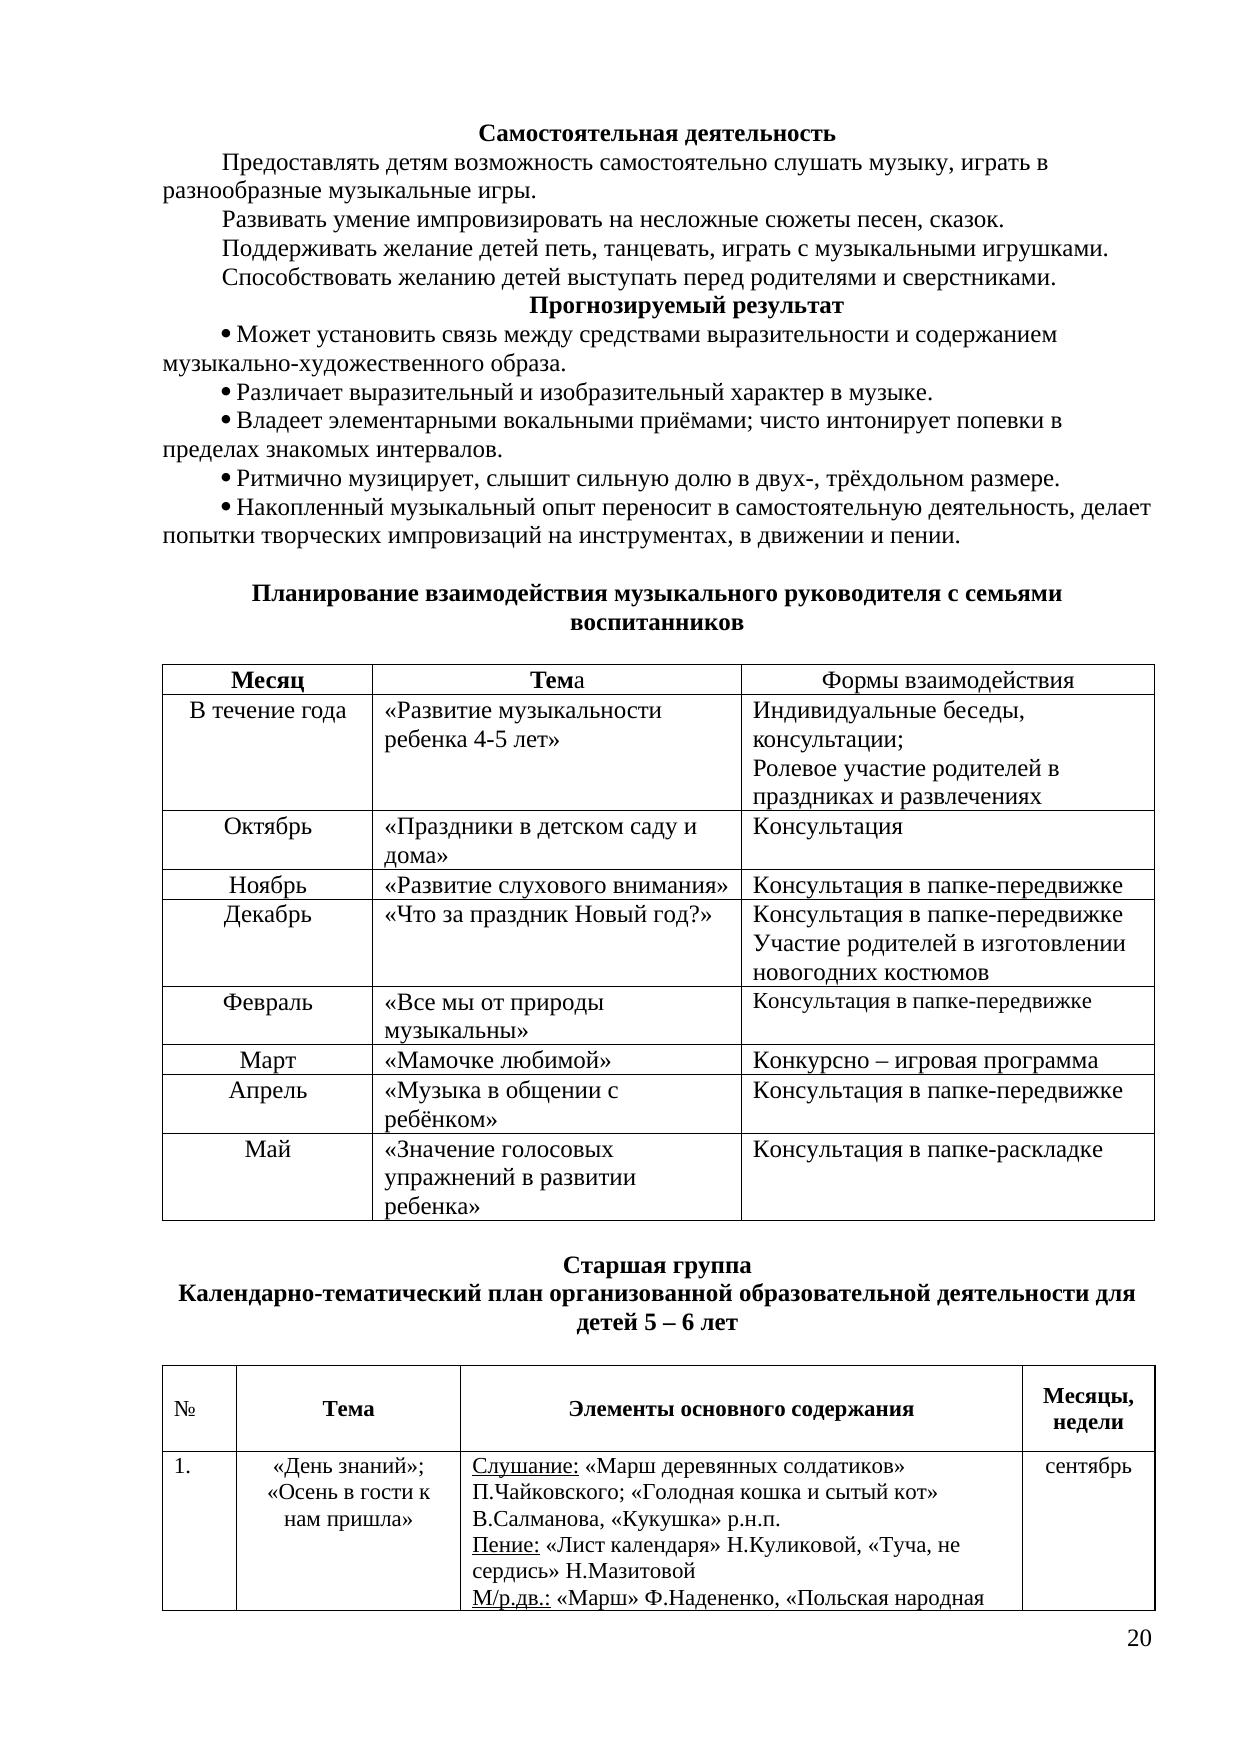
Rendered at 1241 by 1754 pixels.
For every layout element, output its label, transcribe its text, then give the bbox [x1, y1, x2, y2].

table_cell «Что за праздник Новый год?» [373, 900, 741, 986]
table_cell 1. [163, 1452, 236, 1610]
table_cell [461, 1452, 1022, 1610]
table_cell Консультация в папке-передвижке [742, 1075, 1154, 1133]
table_cell Консультация в папке-передвижке [742, 987, 1154, 1044]
table_cell Май [163, 1134, 372, 1220]
table_cell Консультация в папке-передвижке [742, 870, 1154, 898]
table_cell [237, 1452, 460, 1610]
table_cell Конкурсно – игровая программа [742, 1045, 1154, 1074]
table_cell «Музыка в общении с ребёнком» [373, 1075, 741, 1133]
text Предоставлять детям возможность самостоятельно слушать музыку, играть в разнообразные музыкальные игры. [162, 147, 1152, 204]
table_cell Консультация в папке-раскладке [742, 1134, 1154, 1220]
table_cell «Мамочке любимой» [373, 1045, 741, 1074]
table_cell Февраль [163, 987, 372, 1044]
table_header Месяцы, недели [1023, 1366, 1154, 1451]
table_cell «Значение голосовых упражнений в развитии ребенка» [373, 1134, 741, 1220]
table_header № [163, 1366, 236, 1451]
table_header Тема [373, 665, 741, 694]
text Поддерживать желание детей петь, танцевать, играть с музыкальными игрушками. [162, 233, 1152, 262]
table_cell Декабрь [163, 900, 372, 986]
table_cell сентябрь [1023, 1452, 1154, 1610]
table_cell «Все мы от природы музыкальны» [373, 987, 741, 1044]
table_header Тема [237, 1366, 460, 1451]
text Прогнозируемый результат [162, 291, 1152, 319]
table_cell «Развитие музыкальности ребенка 4-5 лет» [373, 695, 741, 810]
text Планирование взаимодействия музыкального руководителя с семьями воспитанников [162, 578, 1152, 636]
table_cell Индивидуальные беседы, консультации; Ролевое участие родителей в праздниках и развлечениях [742, 695, 1154, 810]
table_cell В течение года [163, 695, 372, 810]
text Самостоятельная деятельность [162, 118, 1152, 147]
table_cell Апрель [163, 1075, 372, 1133]
table_header Формы взаимодействия [742, 665, 1154, 694]
table_cell Консультация в папке-передвижке Участие родителей в изготовлении новогодних костюмов [742, 900, 1154, 986]
text Способствовать желанию детей выступать перед родителями и сверстниками. [162, 262, 1152, 291]
text Календарно-тематический план организованной образовательной деятельности для детей 5 – 6 лет [162, 1278, 1152, 1336]
table_cell Октябрь [163, 811, 372, 869]
table_cell Март [163, 1045, 372, 1074]
text Старшая группа [162, 1250, 1152, 1278]
list Различает выразительный и изобразительный характер в музыке. [162, 377, 1152, 406]
list Ритмично музицирует, слышит сильную долю в двух-, трёхдольном размере. [162, 463, 1152, 492]
table_cell Ноябрь [163, 870, 372, 898]
list Накопленный музыкальный опыт переносит в самостоятельную деятельность, делает попытки творческих импровизаций на инструментах, в движении и пении. [162, 492, 1152, 549]
table_header Элементы основного содержания [461, 1366, 1022, 1451]
table_cell Консультация [742, 811, 1154, 869]
list Владеет элементарными вокальными приёмами; чисто интонирует попевки в пределах знакомых интервалов. [162, 406, 1152, 463]
table_cell «Праздники в детском саду и дома» [373, 811, 741, 869]
list Может установить связь между средствами выразительности и содержанием музыкально-художественного образа. [162, 319, 1152, 377]
table_header Месяц [163, 665, 372, 694]
table_cell «Развитие слухового внимания» [373, 870, 741, 898]
text Развивать умение импровизировать на несложные сюжеты песен, сказок. [162, 204, 1152, 233]
